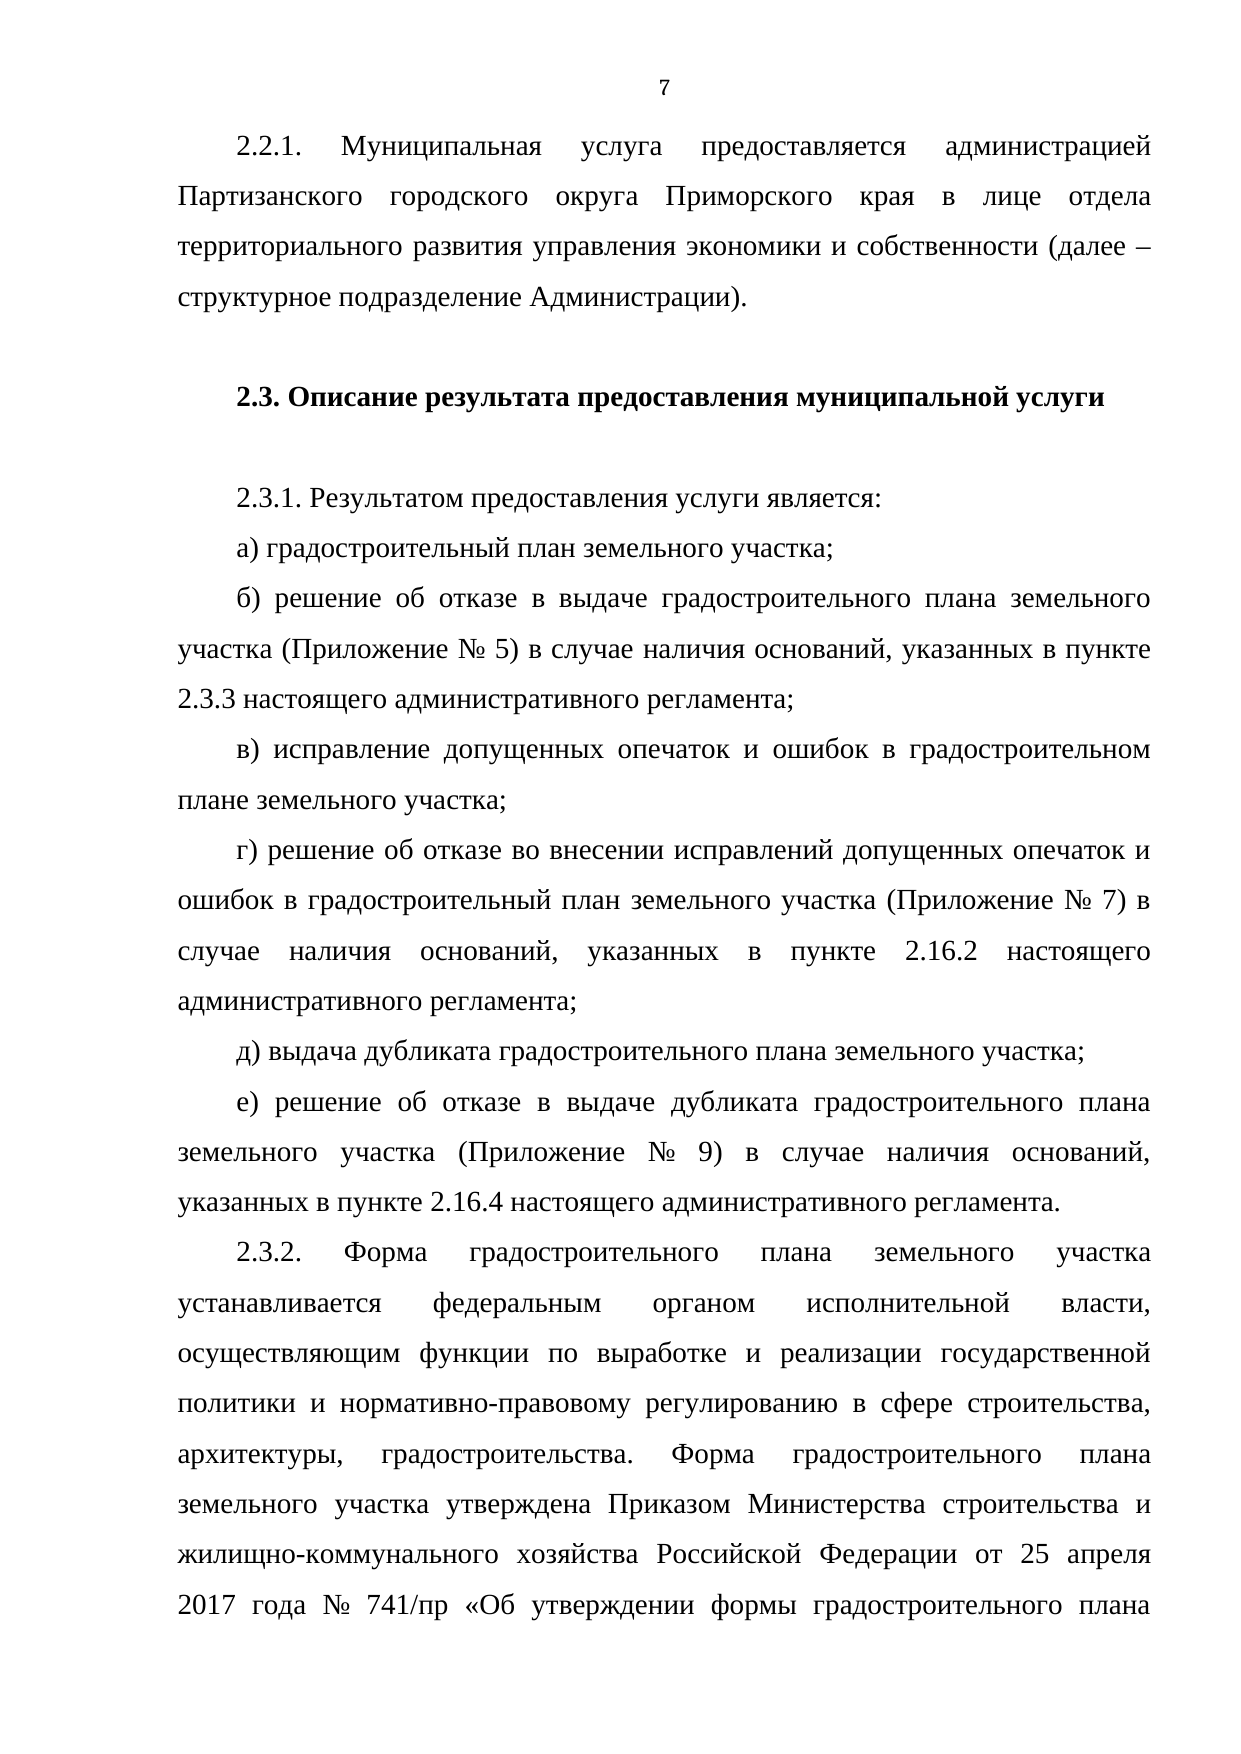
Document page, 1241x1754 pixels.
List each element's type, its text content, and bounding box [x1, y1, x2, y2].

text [177, 1234, 1152, 1620]
text г) решение об отказе во внесении исправлений допущенных опечаток и ошибок в градостроительный план земельного участка (Приложение № 7) в случае наличия оснований, указанных в пункте 2.16.2 настоящего административного регламента; [177, 832, 1152, 1017]
text д) выдача дубликата градостроительного плана земельного участка; [177, 1033, 1152, 1067]
text в) исправление допущенных опечаток и ошибок в градостроительном плане земельного участка; [177, 731, 1152, 815]
text 2.2.1. Муниципальная услуга предоставляется администрацией Партизанского городского округа Приморского края в лице отдела территориального развития управления экономики и собственности (далее – структурное подразделение Администрации). [177, 128, 1152, 312]
text а) градостроительный план земельного участка; [177, 530, 1152, 564]
text б) решение об отказе в выдаче градостроительного плана земельного участка (Приложение № 5) в случае наличия оснований, указанных в пункте 2.3.3 настоящего административного регламента; [177, 581, 1152, 715]
text 2.3. Описание результата предоставления муниципальной услуги [177, 379, 1152, 413]
text 2.3.1. Результатом предоставления услуги является: [177, 480, 1152, 513]
text е) решение об отказе в выдаче дубликата градостроительного плана земельного участка (Приложение № 9) в случае наличия оснований, указанных в пункте 2.16.4 настоящего административного регламента. [177, 1084, 1152, 1218]
